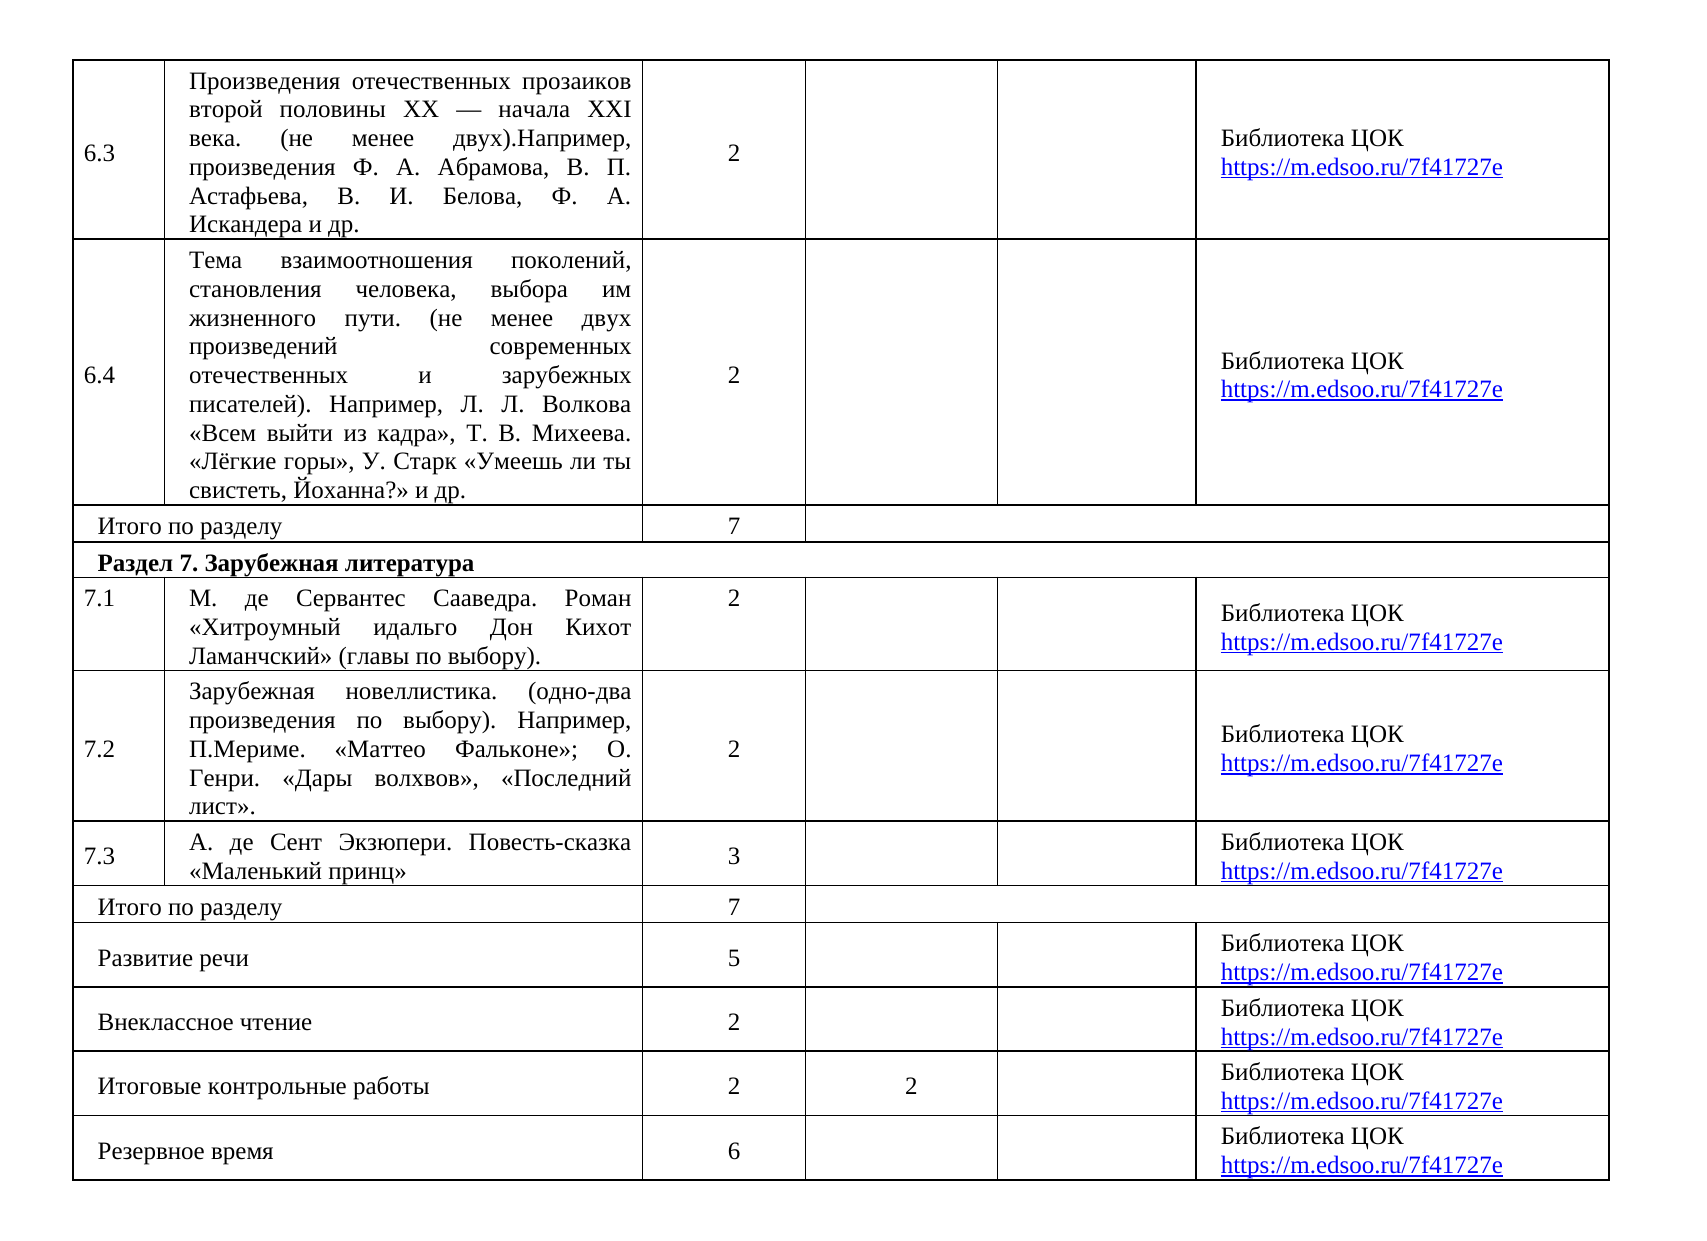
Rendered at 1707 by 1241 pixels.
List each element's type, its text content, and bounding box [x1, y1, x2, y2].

table_cell 7 [643, 886, 805, 922]
table_cell 6.4 [74, 240, 164, 504]
table_cell 2 [806, 1052, 997, 1114]
table_cell [998, 1116, 1195, 1179]
table_cell Итоговые контрольные работы [74, 1052, 642, 1114]
table_cell [998, 822, 1195, 884]
table_cell [806, 988, 997, 1050]
table_cell 2 [643, 988, 805, 1050]
table_cell [998, 578, 1195, 670]
table_cell 2 [643, 671, 805, 820]
table_cell 3 [643, 822, 805, 884]
table_cell [998, 1052, 1195, 1114]
table_cell [998, 671, 1195, 820]
table_cell 2 [643, 578, 805, 670]
table_cell Резервное время [74, 1116, 642, 1179]
table_cell [998, 988, 1195, 1050]
table_cell [998, 240, 1195, 504]
table_cell 2 [643, 240, 805, 504]
table_cell Итого по разделу [74, 886, 642, 922]
table_cell 2 [643, 1052, 805, 1114]
table_cell [806, 886, 1608, 922]
table_cell М. де Сервантес Сааведра. Роман «Хитроумный идальго Дон Кихот Ламанчский» (главы по выбору). [165, 578, 642, 670]
table_cell [998, 923, 1195, 986]
table_cell Тема взаимоотношения поколений, становления человека, выбора им жизненного пути. (не менее двух произведений современных отечественных и зарубежных писателей). Например, Л. Л. Волкова «Всем выйти из кадра», Т. В. Михеева. «Лёгкие горы», У. Старк «Умеешь ли ты свистеть, Йоханна?» и др. [165, 240, 642, 504]
table_cell Библиотека ЦОК https://m.edsoo.ru/7f41727e [1197, 822, 1608, 884]
table_cell [806, 822, 997, 884]
table_cell Библиотека ЦОК https://m.edsoo.ru/7f41727e [1197, 988, 1608, 1050]
table_cell Произведения отечественных прозаиков второй половины XX — начала XXI века. (не менее двух).Например, произведения Ф. А. Абрамова, В. П. Астафьева, В. И. Белова, Ф. А. Искандера и др. [165, 61, 642, 238]
table_cell [806, 671, 997, 820]
table_cell Библиотека ЦОК https://m.edsoo.ru/7f41727e [1197, 578, 1608, 670]
table_cell 6 [643, 1116, 805, 1179]
table_cell 6.3 [74, 61, 164, 238]
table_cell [1197, 61, 1608, 238]
table_cell Внеклассное чтение [74, 988, 642, 1050]
table_cell Библиотека ЦОК https://m.edsoo.ru/7f41727e [1197, 923, 1608, 986]
table_cell Развитие речи [74, 923, 642, 986]
table_cell Библиотека ЦОК https://m.edsoo.ru/7f41727e [1197, 1052, 1608, 1114]
table_cell [806, 578, 997, 670]
table_cell Библиотека ЦОК https://m.edsoo.ru/7f41727e [1197, 671, 1608, 820]
table_cell А. де Сент Экзюпери. Повесть-сказка «Маленький принц» [165, 822, 642, 884]
table_cell 7.2 [74, 671, 164, 820]
table_cell Раздел 7. Зарубежная литература [74, 543, 1608, 577]
table_cell 7.3 [74, 822, 164, 884]
table_cell [806, 240, 997, 504]
table_cell Зарубежная новеллистика. (одно-два произведения по выбору). Например, П.Мериме. «Маттео Фальконе»; О. Генри. «Дары волхвов», «Последний лист». [165, 671, 642, 820]
table_cell 2 [643, 61, 805, 238]
table_cell [806, 1116, 997, 1179]
table_cell [998, 61, 1195, 238]
table_cell [806, 506, 1608, 541]
table_cell Библиотека ЦОК https://m.edsoo.ru/7f41727e [1197, 1116, 1608, 1179]
table_cell 5 [643, 923, 805, 986]
table_cell Итого по разделу [74, 506, 642, 541]
table_cell [806, 923, 997, 986]
table_cell 7.1 [74, 578, 164, 670]
table_cell [806, 61, 997, 238]
table_cell 7 [643, 506, 805, 541]
table_cell Библиотека ЦОК https://m.edsoo.ru/7f41727e [1197, 240, 1608, 504]
